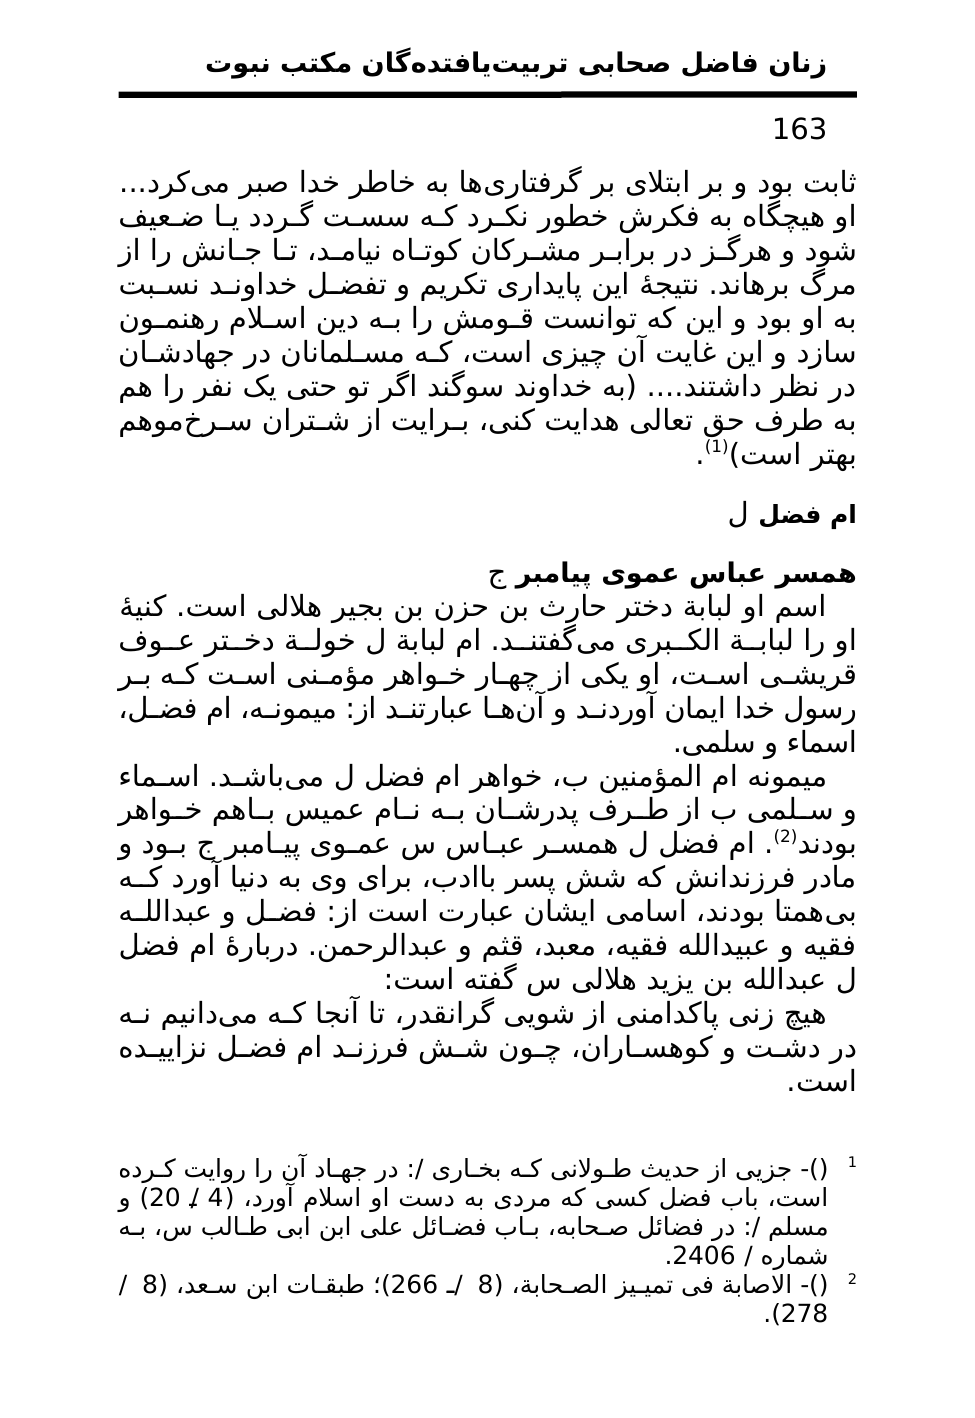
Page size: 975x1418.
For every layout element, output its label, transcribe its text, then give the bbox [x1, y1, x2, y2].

text هیچ زنی پاکدامنی از شویی گرانقدر، تا آنجا که می‌دانیم نه در دشت و کوهساران، چون شش فرزند ام فضل نزاییده است. [118, 997, 857, 1098]
text میمونه ام المؤمنین ب، خواهر ام فضل ل می‌باشد. اسماء و سلمی ب از طرف پدرشان به نام عمیس باهم خواهر بودند(). ام فضل ل همسر عباس س عموی پیامبر ج بود و مادر فرزندانش که شش پسر باادب، برای وی به دنیا آورد که بی‌همتا بودند، اسامی ایشان عبارت است از: فضل و عبدالله فقیه و عبیدالله فقیه، معبد، قثم و عبدالرحمن. دربارۀ ام فضل ل عبدالله بن یزید هلالی س گفته است: [118, 759, 857, 997]
text ام فضل ل [118, 496, 857, 530]
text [118, 166, 857, 471]
text همسر عباس عموی پیامبر ج [118, 555, 857, 589]
text اسم او لبابة دختر حارث بن حزن بن بجیر هلالی است. کنیۀ او را لبابة الکبری می‌گفتند. ام لبابة ل خولة دختر عوف قریشی است، او یکی از چهار خواهر مؤمنی است که بر رسول خدا ایمان آوردند و آن‌ها عبارتند از: میمونه، ام فضل، اسماء و سلمی. [118, 589, 857, 759]
